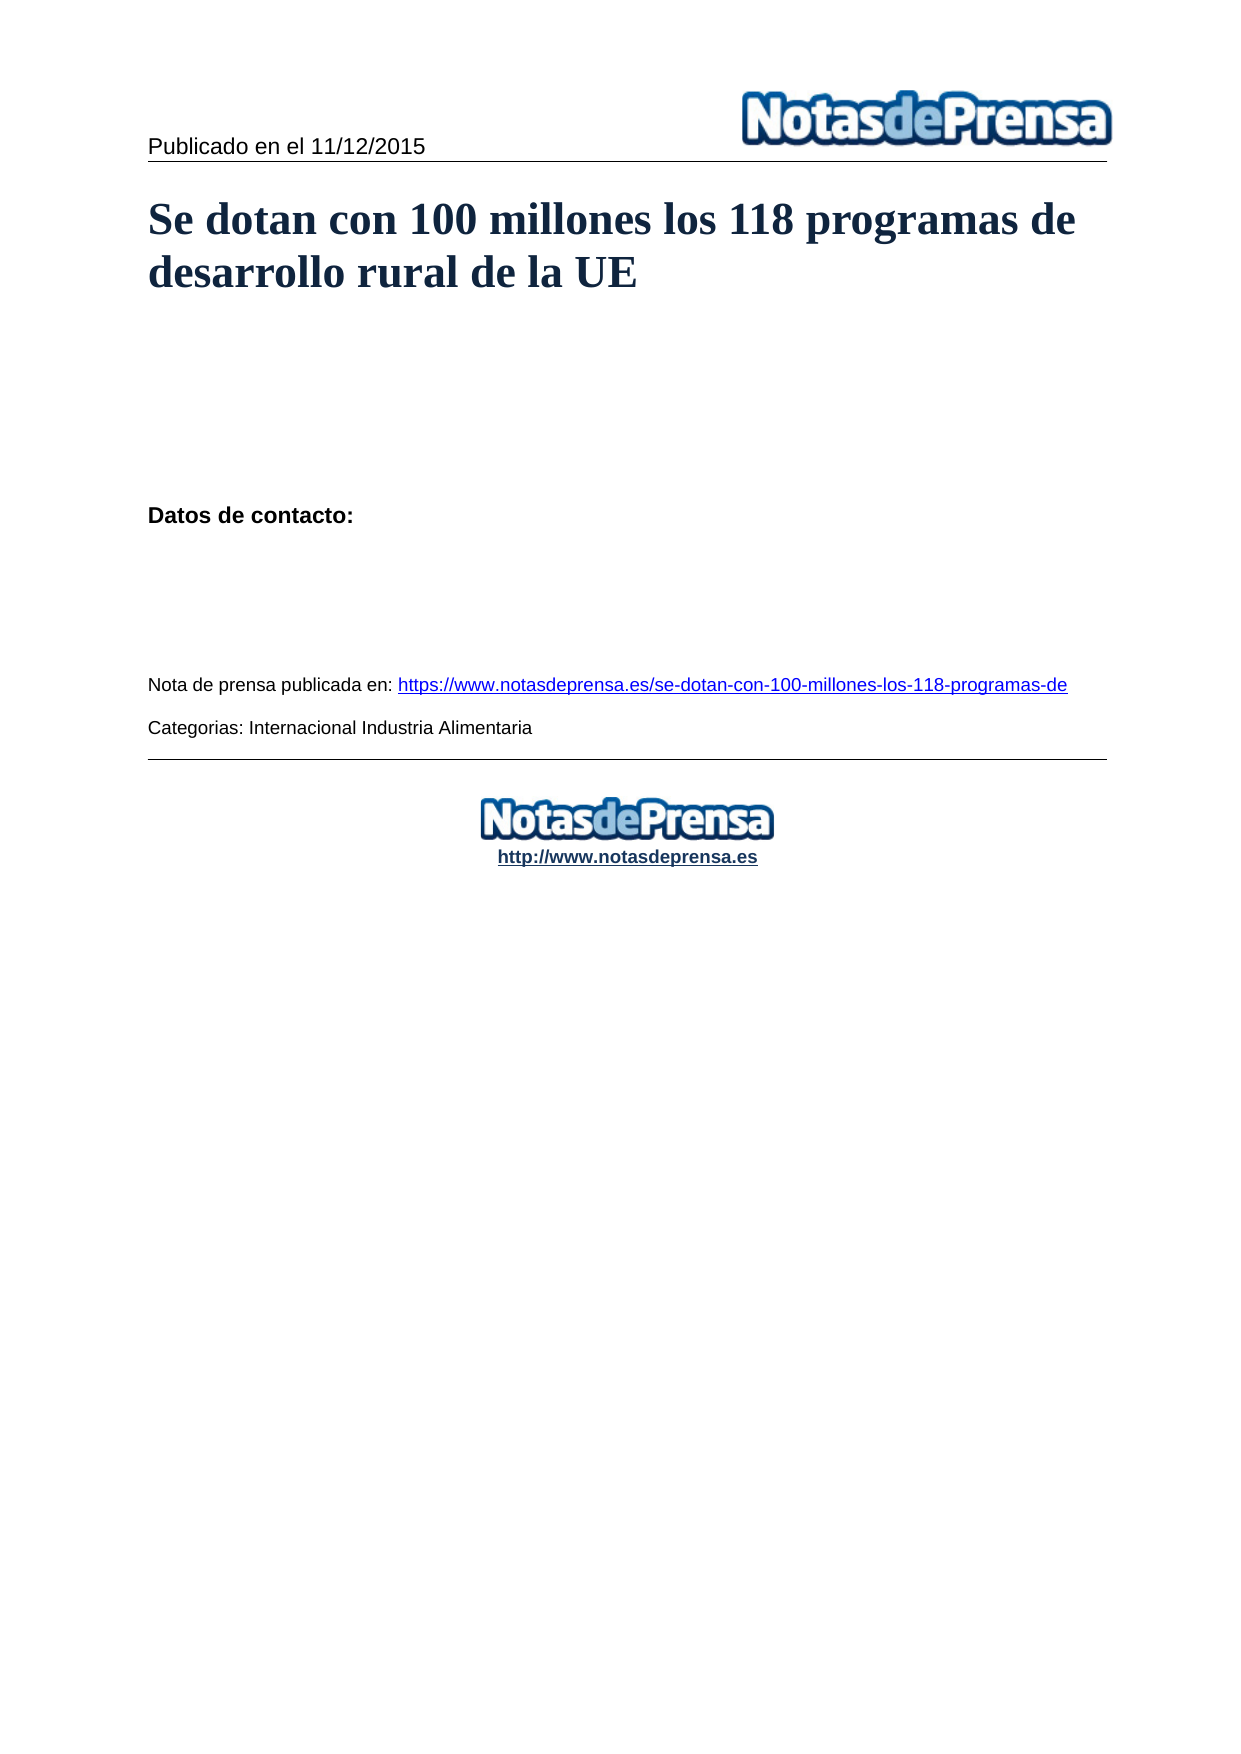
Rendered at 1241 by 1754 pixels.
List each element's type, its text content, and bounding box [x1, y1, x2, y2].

text Categorias: Internacional Industria Alimentaria [148, 717, 1107, 738]
text http://www.notasdeprensa.es [148, 846, 1107, 868]
picture [480, 796, 775, 842]
subtitle Se dotan con 100 millones los 118 programas de desarrollo rural de la UE [148, 192, 1107, 297]
text Nota de prensa publicada en: https://www.notasdeprensa.es/se-dotan-con-100-millones-los-118-programas-de [148, 674, 1107, 696]
text Publicado en el 11/12/2015 [148, 133, 1107, 161]
picture [742, 90, 1113, 148]
text Datos de contacto: [148, 502, 1107, 529]
